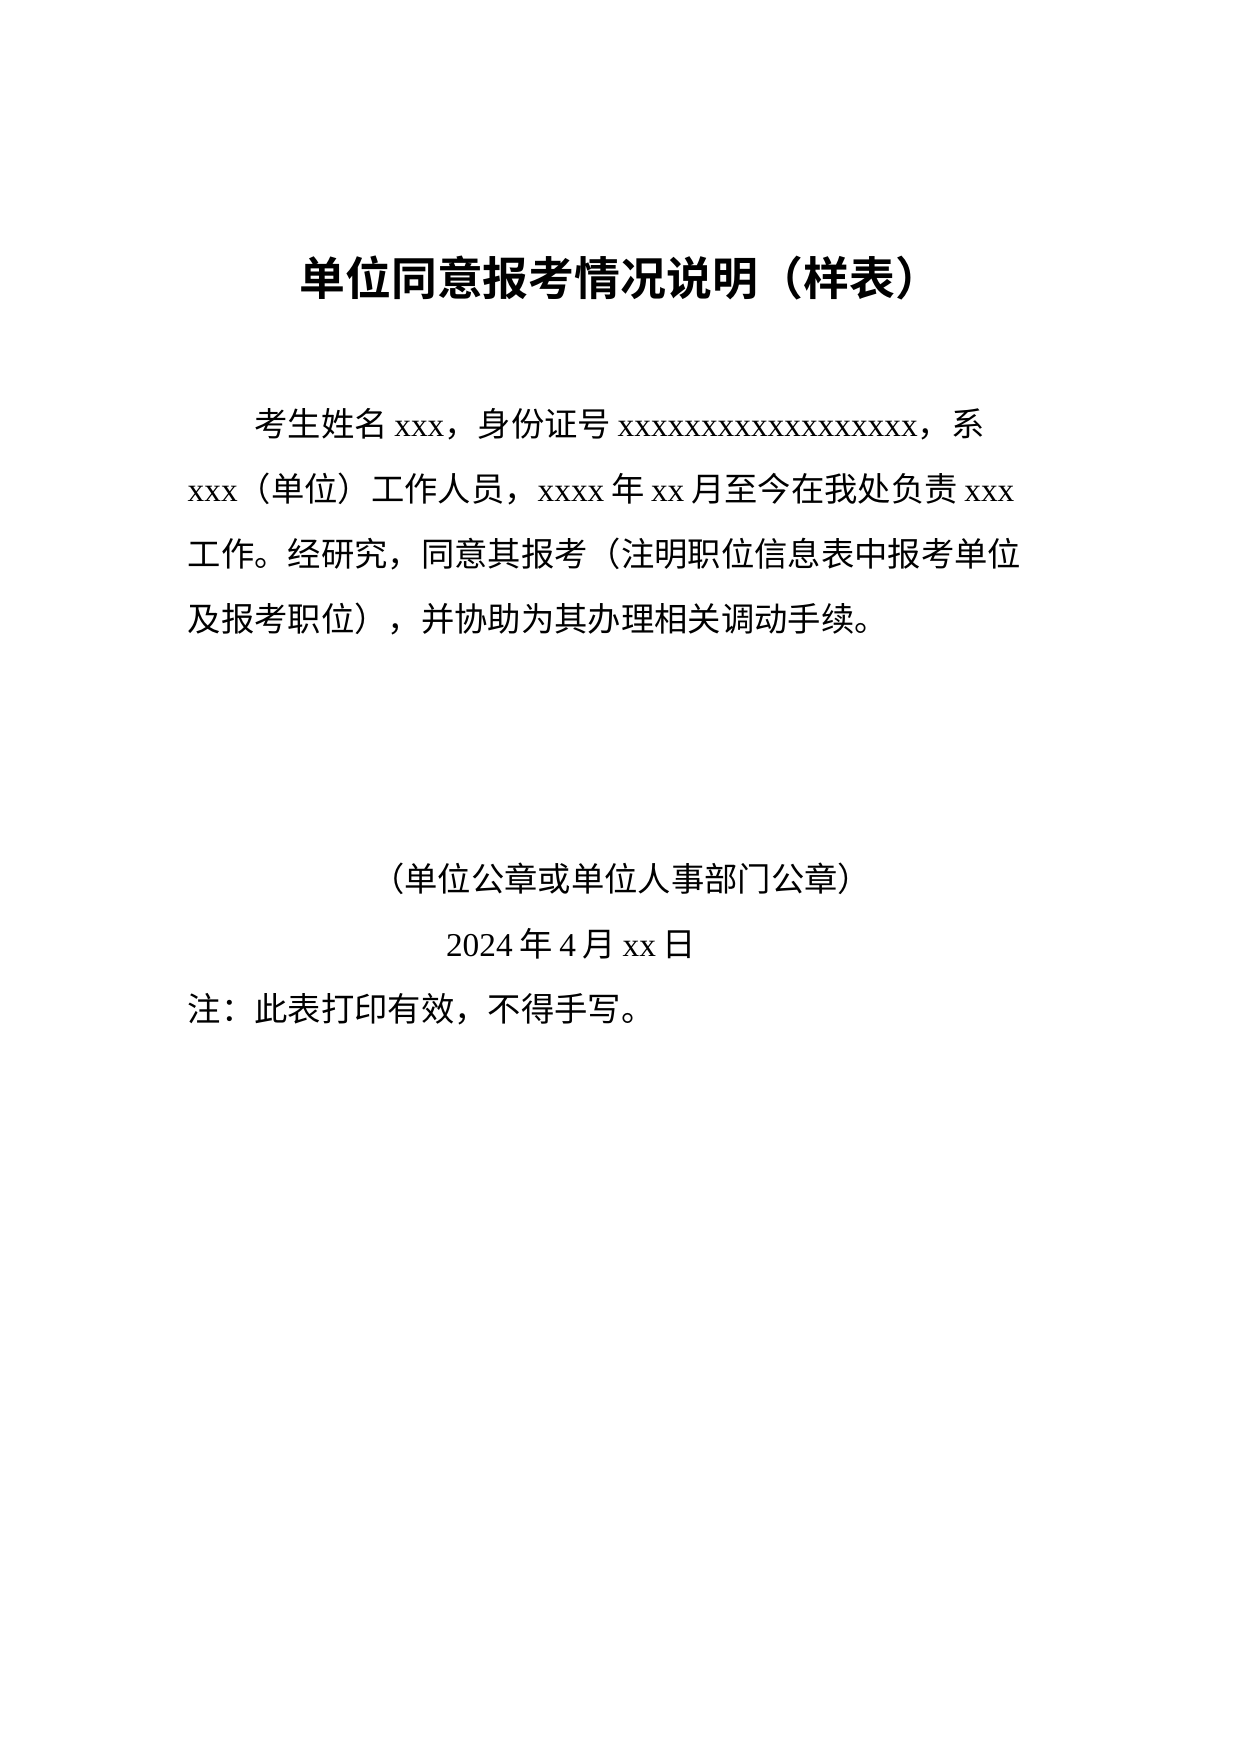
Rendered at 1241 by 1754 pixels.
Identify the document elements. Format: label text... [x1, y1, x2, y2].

text （单位公章或单位人事部门公章） [187, 844, 1053, 909]
text 注：此表打印有效，不得手写。 [187, 974, 1053, 1039]
text 2024年4月xx日 [187, 909, 1053, 974]
text 考生姓名xxx，身份证号xxxxxxxxxxxxxxxxxx，系xxx（单位）工作人员，xxxx年xx月至今在我处负责xxx工作。经研究，同意其报考（注明职位信息表中报考单位及报考职位），并协助为其办理相关调动手续。 [187, 389, 1053, 649]
text 单位同意报考情况说明（样表） [187, 227, 1053, 324]
